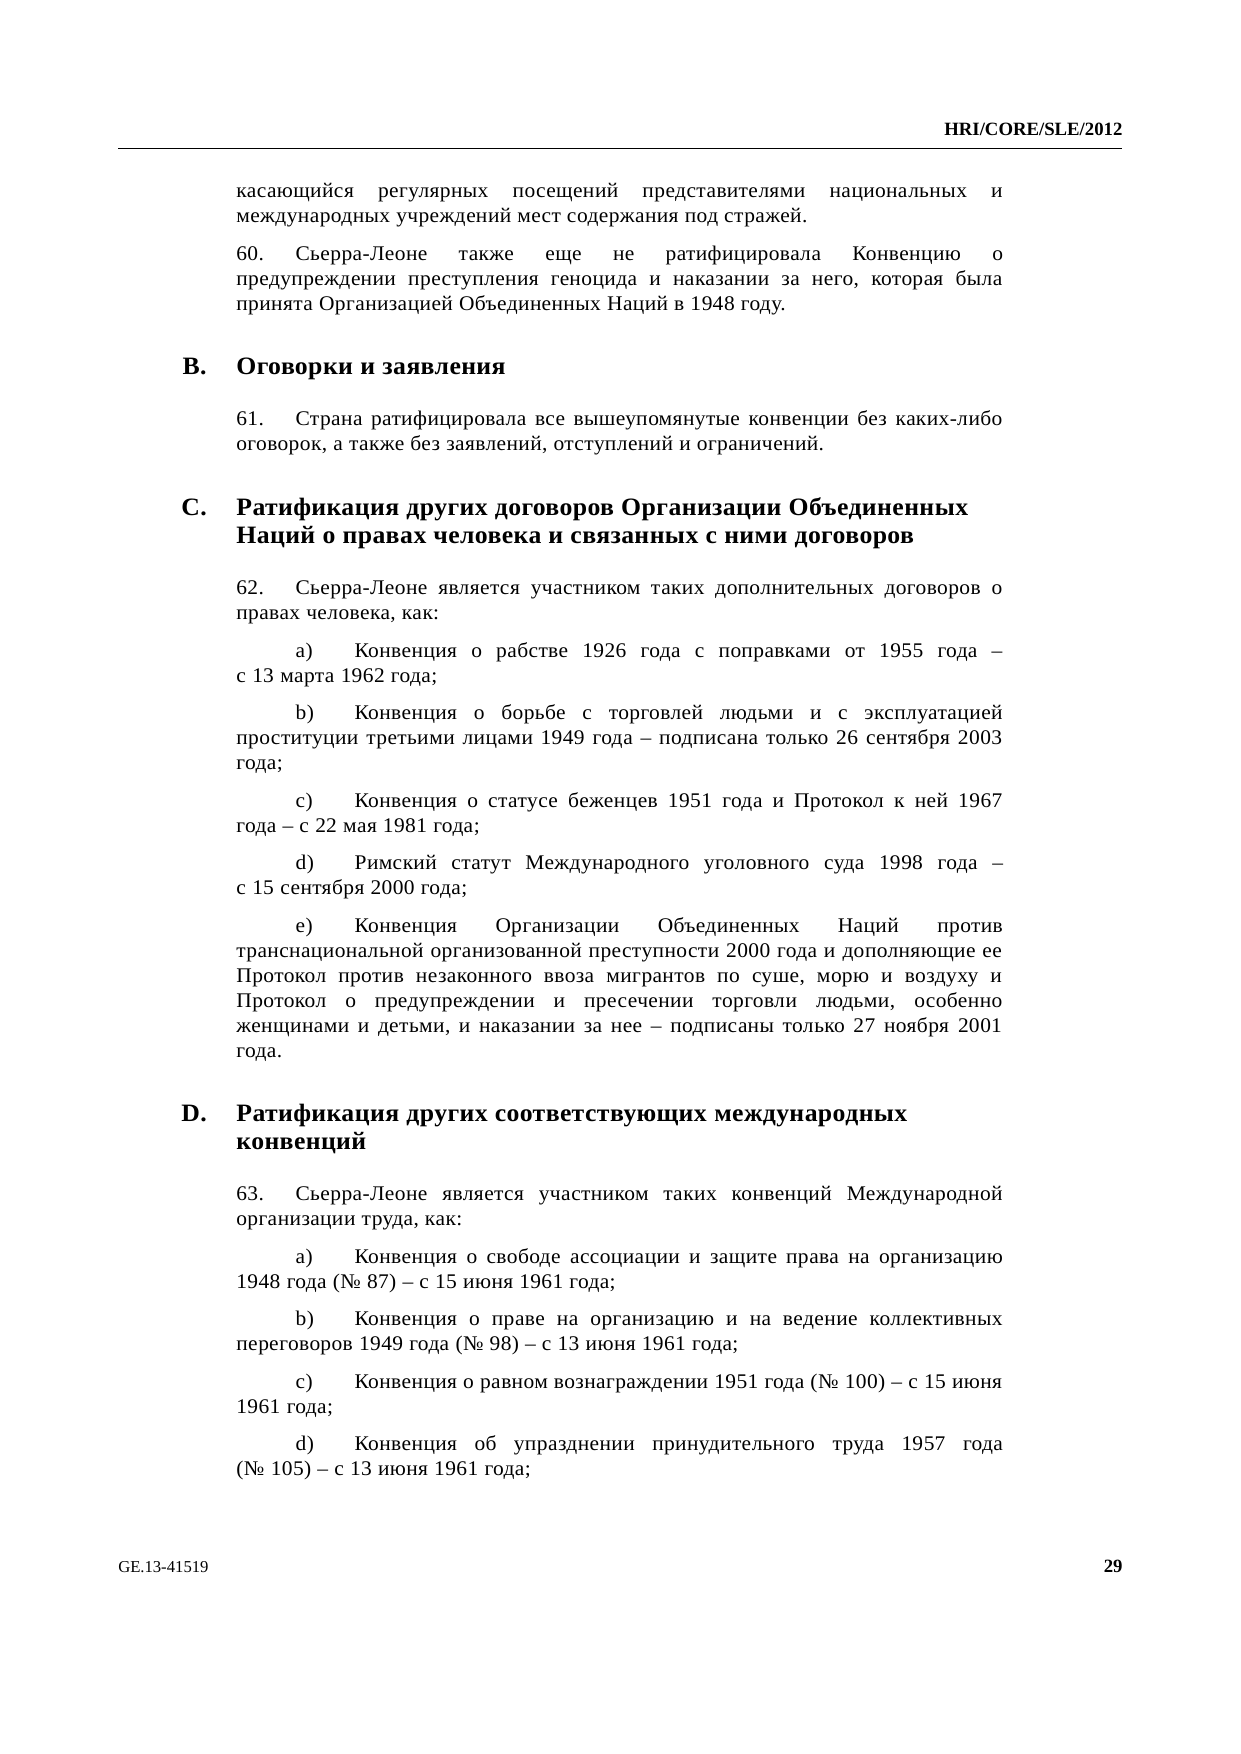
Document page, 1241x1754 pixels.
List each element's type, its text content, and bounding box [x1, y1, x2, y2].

text 60. Сьерра-Леоне также еще не ратифицировала Конвенцию о предупреждении преступления геноцида и наказании за него, которая была принята Организацией Объединенных Наций в 1948 году. [236, 240, 1004, 315]
text b) Конвенция о праве на организацию и на ведение коллективных переговоров 1949 года (№ 98) – с 13 июня 1961 года; [236, 1305, 1004, 1355]
text 63. Сьерра-Леоне является участником таких конвенций Международной организации труда, как: [236, 1180, 1004, 1230]
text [236, 177, 1004, 227]
text d) Конвенция об упразднении принудительного труда 1957 года (№ 105) – с 13 июня 1961 года; [236, 1430, 1004, 1480]
text 62. Сьерра-Леоне является участником таких дополнительных договоров о правах человека, как: [236, 574, 1004, 624]
text C. Ратификация других договоров Организации Объединенных Наций о правах человека и связанных с ними договоров [118, 493, 1004, 549]
text D. Ратификация других соответствующих международных конвенций [118, 1099, 1004, 1155]
text a) Конвенция о свободе ассоциации и защите права на организацию 1948 года (№ 87) – с 15 июня 1961 года; [236, 1243, 1004, 1293]
text B. Оговорки и заявления [118, 352, 1004, 380]
text a) Конвенция о рабстве 1926 года с поправками от 1955 года – с 13 марта 1962 года; [236, 637, 1004, 687]
text c) Конвенция о равном вознаграждении 1951 года (№ 100) – с 15 июня 1961 года; [236, 1368, 1004, 1418]
text d) Римский статут Международного уголовного суда 1998 года – с 15 сентября 2000 года; [236, 849, 1004, 899]
text 61. Страна ратифицировала все вышеупомянутые конвенции без каких-либо оговорок, а также без заявлений, отступлений и ограничений. [236, 405, 1004, 455]
text e) Конвенция Организации Объединенных Наций против транснациональной организованной преступности 2000 года и дополняющие ее Протокол против незаконного ввоза мигрантов по суше, морю и воздуху и Протокол о предупреждении и пресечении торговли людьми, особенно женщинами и детьми, и наказании за нее – подписаны только 27 ноября 2001 года. [236, 912, 1004, 1062]
text b) Конвенция о борьбе с торговлей людьми и с эксплуатацией проституции третьими лицами 1949 года – подписана только 26 сентября 2003 года; [236, 699, 1004, 774]
text c) Конвенция о статусе беженцев 1951 года и Протокол к ней 1967 года – с 22 мая 1981 года; [236, 787, 1004, 837]
